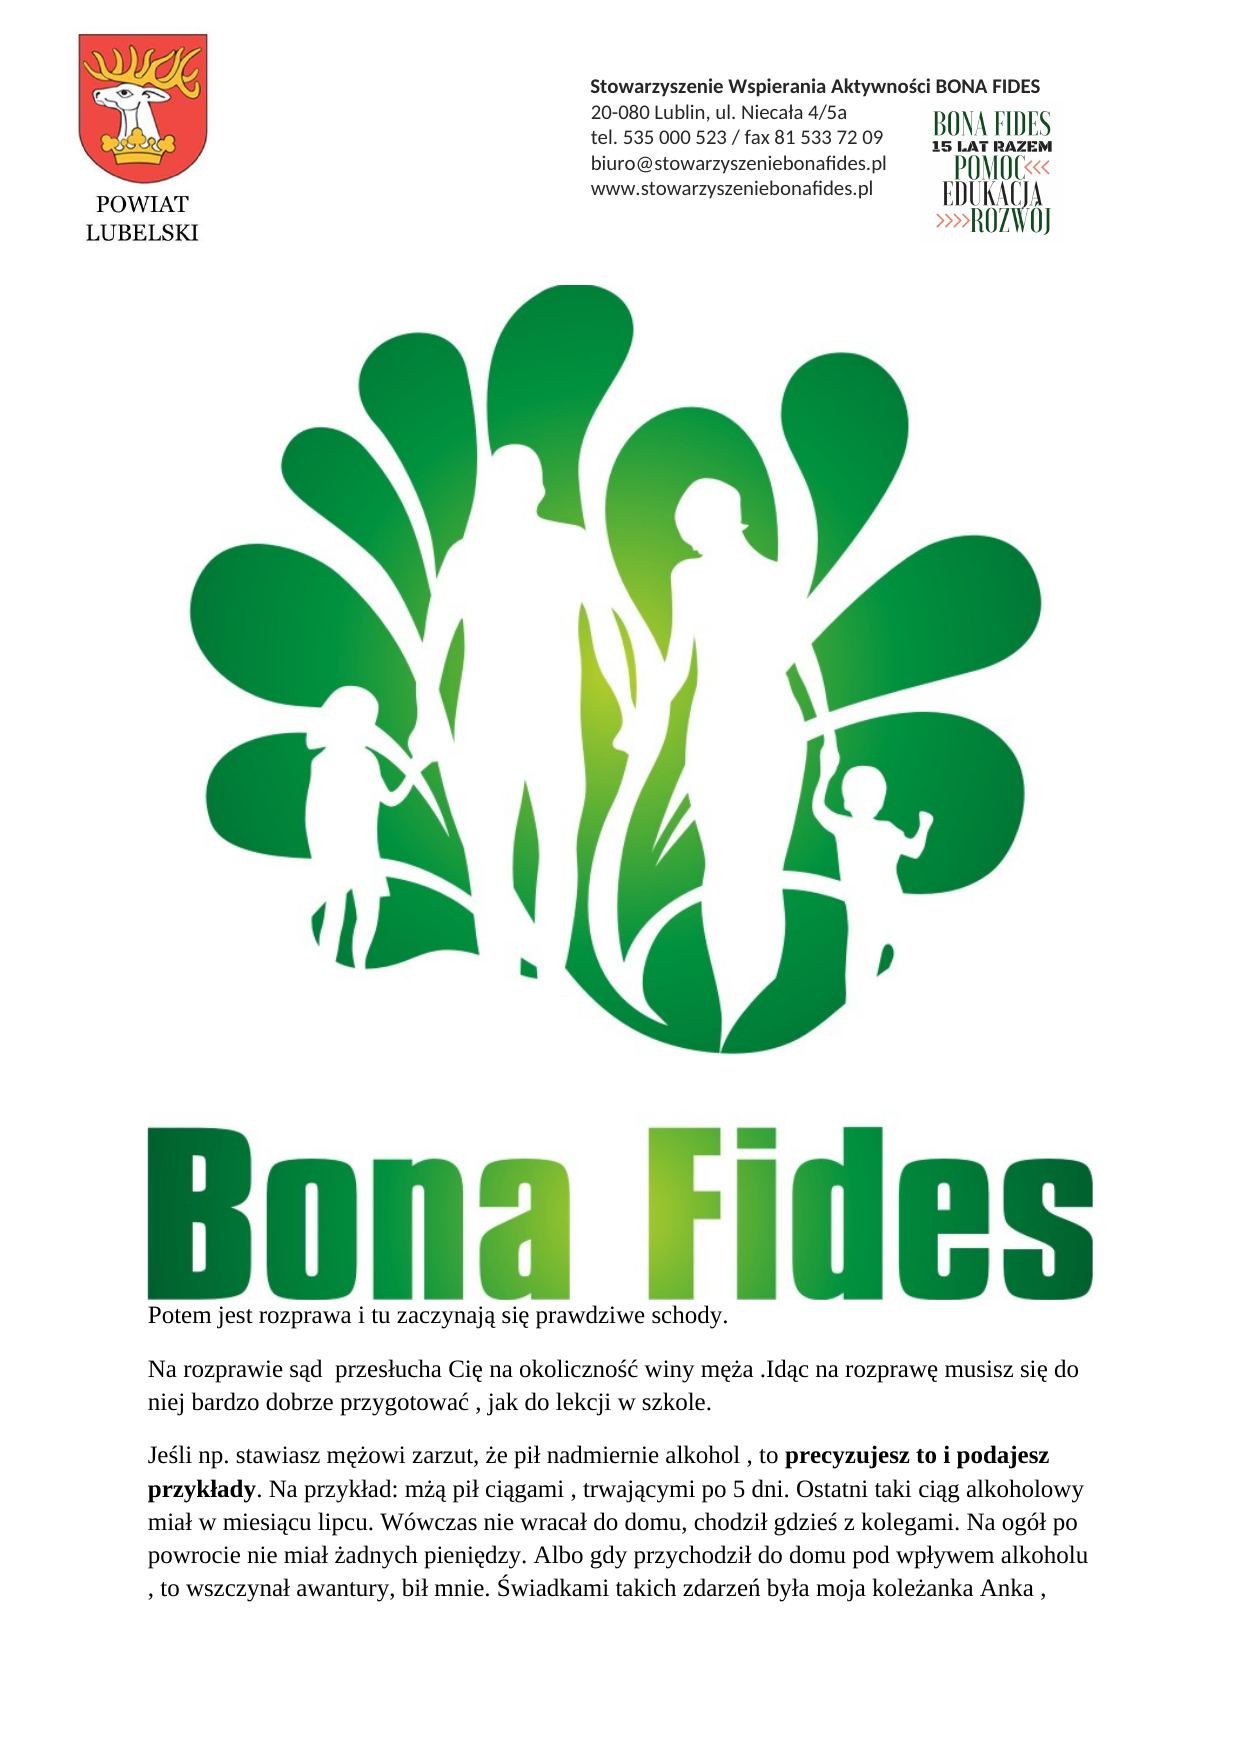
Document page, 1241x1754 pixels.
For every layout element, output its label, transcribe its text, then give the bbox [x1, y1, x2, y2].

picture [920, 100, 1064, 244]
picture [0, 0, 311, 263]
text Potem jest rozprawa i tu zaczynają się prawdziwe schody. [148, 1300, 1093, 1329]
text Na rozprawie sąd przesłucha Cię na okoliczność winy męża .Idąc na rozprawę musisz się do niej bardzo dobrze przygotować , jak do lekcji w szkole. [148, 1354, 1093, 1416]
text Jeśli np. stawiasz mężowi zarzut, że pił nadmiernie alkohol , to precyzujesz to i podajesz przykłady. Na przykład: mżą pił ciągami , trwającymi po 5 dni. Ostatni taki ciąg alkoholowy miał w miesiącu lipcu. Wówczas nie wracał do domu, chodził gdzieś z kolegami. Na ogół po powrocie nie miał żadnych pieniędzy. Albo gdy przychodził do domu pod wpływem alkoholu , to wszczynał awantury, bił mnie. Świadkami takich zdarzeń była moja koleżanka Anka , mama i sąsiadka Lucyna. Musisz te przykłady koniecznie umiejscowić w czasie na przykład , że było to jesienią 2019 r. lub w zeszły czwartek. Bo to dowodzi, że mówisz prawdę. To samo dotyczy zeznań Twoich świadków. One muszą być takie same jak Twoje zeznania. Nie mogą być ogólnikowe albo sprzeczne z tym co Ty mówiłaś. [148, 1441, 1093, 1601]
picture [147, 285, 1093, 1300]
